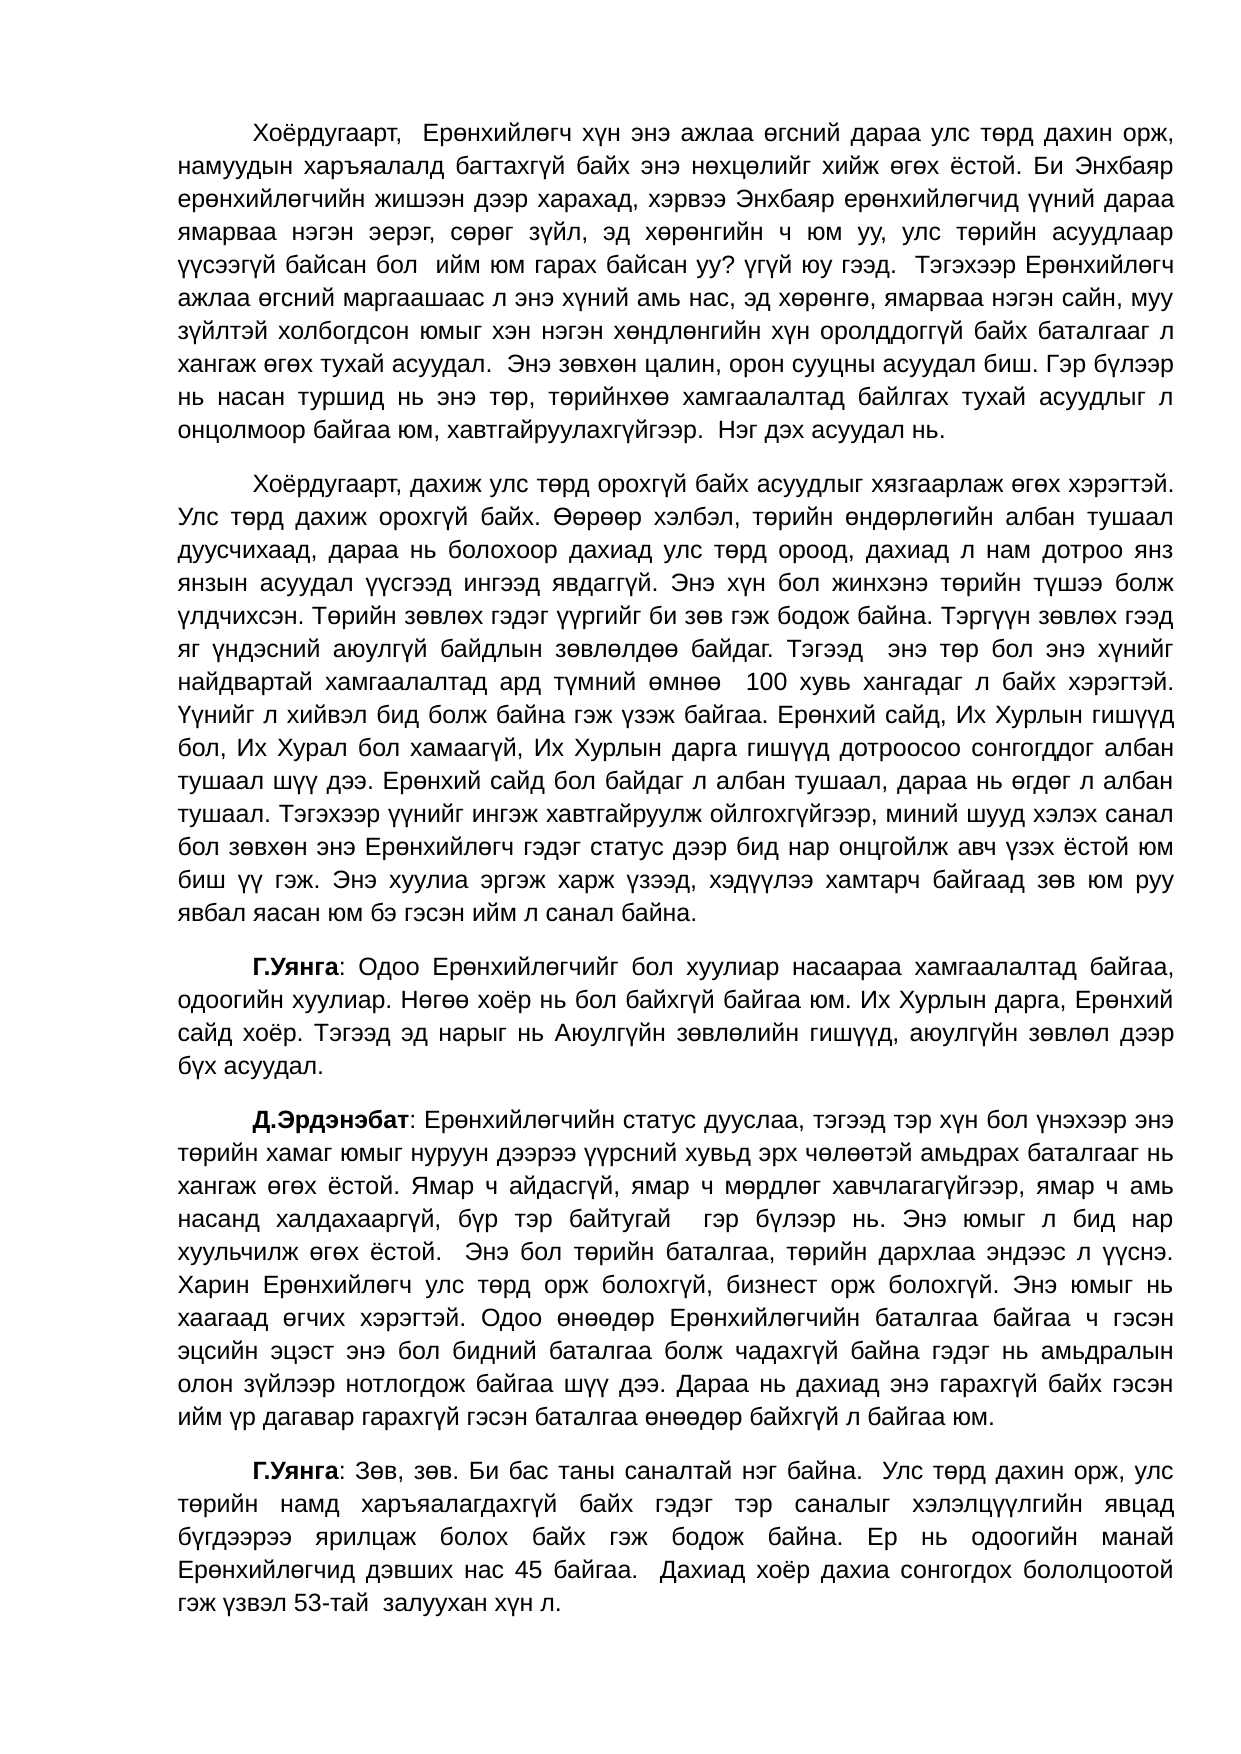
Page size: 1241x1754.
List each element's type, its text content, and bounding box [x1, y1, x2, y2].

text Хоёрдугаарт, дахиж улс төрд орохгүй байх асуудлыг хязгаарлаж өгөх хэрэгтэй. Улс төрд дахиж орохгүй байх. Өөрөөр хэлбэл, төрийн өндөрлөгийн албан тушаал дуусчихаад, дараа нь болохоор дахиад улс төрд ороод, дахиад л нам дотроо янз янзын асуудал үүсгээд ингээд явдаггүй. Энэ хүн бол жинхэнэ төрийн түшээ болж үлдчихсэн. Төрийн зөвлөх гэдэг үүргийг би зөв гэж бодож байна. Тэргүүн зөвлөх гээд яг үндэсний аюулгүй байдлын зөвлөлдөө байдаг. Тэгээд энэ төр бол энэ хүнийг найдвартай хамгаалалтад ард түмний өмнөө 100 хувь хангадаг л байх хэрэгтэй. Үүнийг л хийвэл бид болж байна гэж үзэж байгаа. Ерөнхий сайд, Их Хурлын гишүүд бол, Их Хурал бол хамаагүй, Их Хурлын дарга гишүүд дотроосоо сонгогддог албан тушаал шүү дээ. Ерөнхий сайд бол байдаг л албан тушаал, дараа нь өгдөг л албан тушаал. Тэгэхээр үүнийг ингэж хавтгайруулж ойлгохгүйгээр, миний шууд хэлэх санал бол зөвхөн энэ Ерөнхийлөгч гэдэг статус дээр бид нар онцгойлж авч үзэх ёстой юм биш үү гэж. Энэ хуулиа эргэж харж үзээд, хэдүүлээ хамтарч байгаад зөв юм руу явбал яасан юм бэ гэсэн ийм л санал байна. [177, 469, 1175, 927]
text Г.Уянга: Зөв, зөв. Би бас таны саналтай нэг байна. Улс төрд дахин орж, улс төрийн намд харъяалагдахгүй байх гэдэг тэр саналыг хэлэлцүүлгийн явцад бүгдээрээ ярилцаж болох байх гэж бодож байна. Ер нь одоогийн манай Ерөнхийлөгчид дэвших нас 45 байгаа. Дахиад хоёр дахиа сонгогдох бололцоотой гэж үзвэл 53-тай залуухан хүн л. [177, 1456, 1175, 1617]
text Хоёрдугаарт, Ерөнхийлөгч хүн энэ ажлаа өгсний дараа улс төрд дахин орж, намуудын харъяалалд багтахгүй байх энэ нөхцөлийг хийж өгөх ёстой. Би Энхбаяр ерөнхийлөгчийн жишээн дээр харахад, хэрвээ Энхбаяр ерөнхийлөгчид үүний дараа ямарваа нэгэн эерэг, сөрөг зүйл, эд хөрөнгийн ч юм уу, улс төрийн асуудлаар үүсээгүй байсан бол ийм юм гарах байсан уу? үгүй юу гээд. Тэгэхээр Ерөнхийлөгч ажлаа өгсний маргаашаас л энэ хүний амь нас, эд хөрөнгө, ямарваа нэгэн сайн, муу зүйлтэй холбогдсон юмыг хэн нэгэн хөндлөнгийн хүн оролддоггүй байх баталгааг л хангаж өгөх тухай асуудал. Энэ зөвхөн цалин, орон сууцны асуудал биш. Гэр бүлээр нь насан туршид нь энэ төр, төрийнхөө хамгаалалтад байлгах тухай асуудлыг л онцолмоор байгаа юм, хавтгайруулахгүйгээр. Нэг дэх асуудал нь. [177, 118, 1175, 444]
text Г.Уянга: Одоо Ерөнхийлөгчийг бол хуулиар насаараа хамгаалалтад байгаа, одоогийн хуулиар. Нөгөө хоёр нь бол байхгүй байгаа юм. Их Хурлын дарга, Ерөнхий сайд хоёр. Тэгээд эд нарыг нь Аюулгүйн зөвлөлийн гишүүд, аюулгүйн зөвлөл дээр бүх асуудал. [177, 952, 1175, 1080]
text Д.Эрдэнэбат: Ерөнхийлөгчийн статус дууслаа, тэгээд тэр хүн бол үнэхээр энэ төрийн хамаг юмыг нуруун дээрээ үүрсний хувьд эрх чөлөөтэй амьдрах баталгааг нь хангаж өгөх ёстой. Ямар ч айдасгүй, ямар ч мөрдлөг хавчлагагүйгээр, ямар ч амь насанд халдахааргүй, бүр тэр байтугай гэр бүлээр нь. Энэ юмыг л бид нар хуульчилж өгөх ёстой. Энэ бол төрийн баталгаа, төрийн дархлаа эндээс л үүснэ. Харин Ерөнхийлөгч улс төрд орж болохгүй, бизнест орж болохгүй. Энэ юмыг нь хаагаад өгчих хэрэгтэй. Одоо өнөөдөр Ерөнхийлөгчийн баталгаа байгаа ч гэсэн эцсийн эцэст энэ бол бидний баталгаа болж чадахгүй байна гэдэг нь амьдралын олон зүйлээр нотлогдож байгаа шүү дээ. Дараа нь дахиад энэ гарахгүй байх гэсэн ийм үр дагавар гарахгүй гэсэн баталгаа өнөөдөр байхгүй л байгаа юм. [177, 1105, 1175, 1431]
